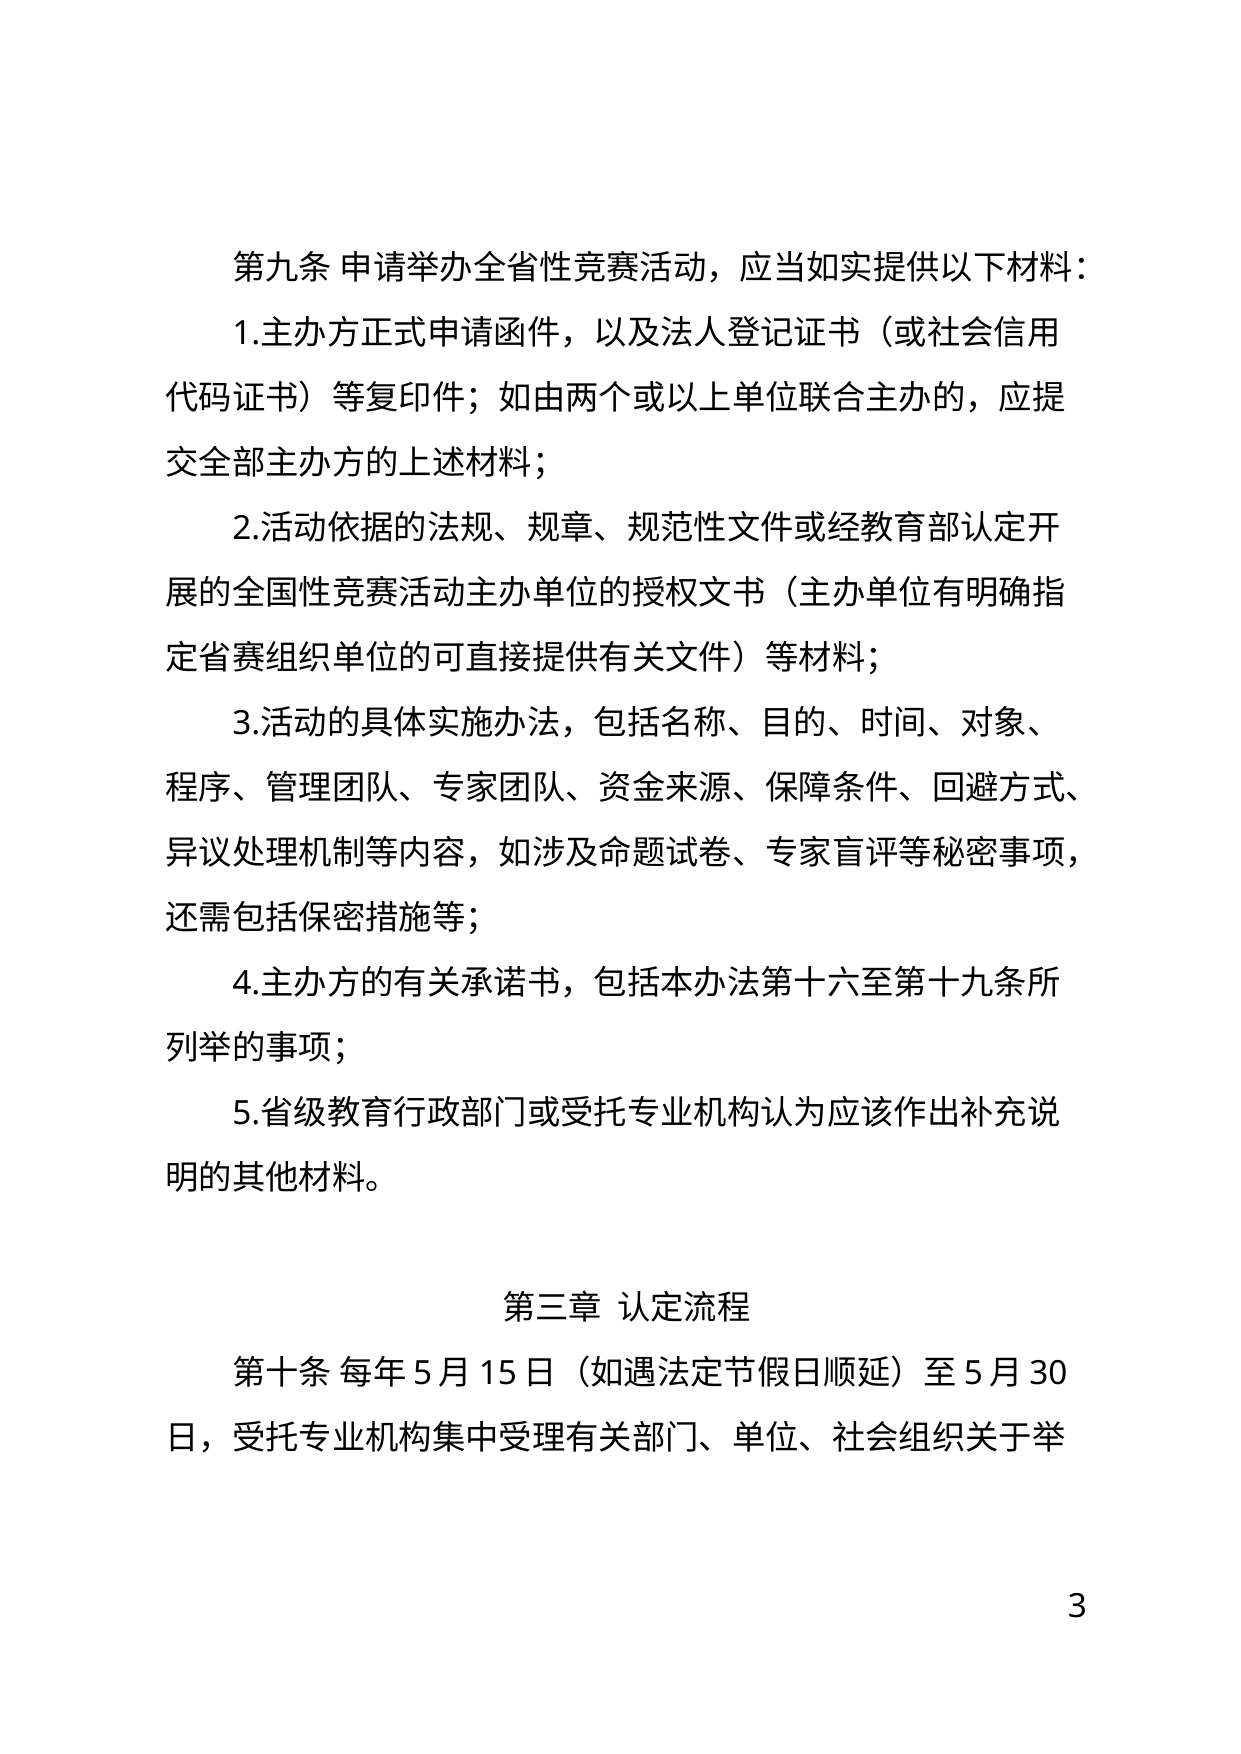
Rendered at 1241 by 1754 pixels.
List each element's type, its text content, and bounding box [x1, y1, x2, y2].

text 3.活动的具体实施办法，包括名称、目的、时间、对象、程序、管理团队、专家团队、资金来源、保障条件、回避方式、异议处理机制等内容，如涉及命题试卷、专家盲评等秘密事项，还需包括保密措施等； [165, 688, 1087, 948]
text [165, 1338, 1087, 1468]
text 4.主办方的有关承诺书，包括本办法第十六至第十九条所列举的事项； [165, 948, 1087, 1078]
text 第九条 申请举办全省性竞赛活动，应当如实提供以下材料： [165, 233, 1087, 298]
text 5.省级教育行政部门或受托专业机构认为应该作出补充说明的其他材料。 [165, 1078, 1087, 1208]
text 1.主办方正式申请函件，以及法人登记证书（或社会信用代码证书）等复印件；如由两个或以上单位联合主办的，应提交全部主办方的上述材料； [165, 298, 1087, 493]
text 2.活动依据的法规、规章、规范性文件或经教育部认定开展的全国性竞赛活动主办单位的授权文书（主办单位有明确指定省赛组织单位的可直接提供有关文件）等材料； [165, 493, 1087, 688]
text 第三章 认定流程 [165, 1273, 1087, 1338]
